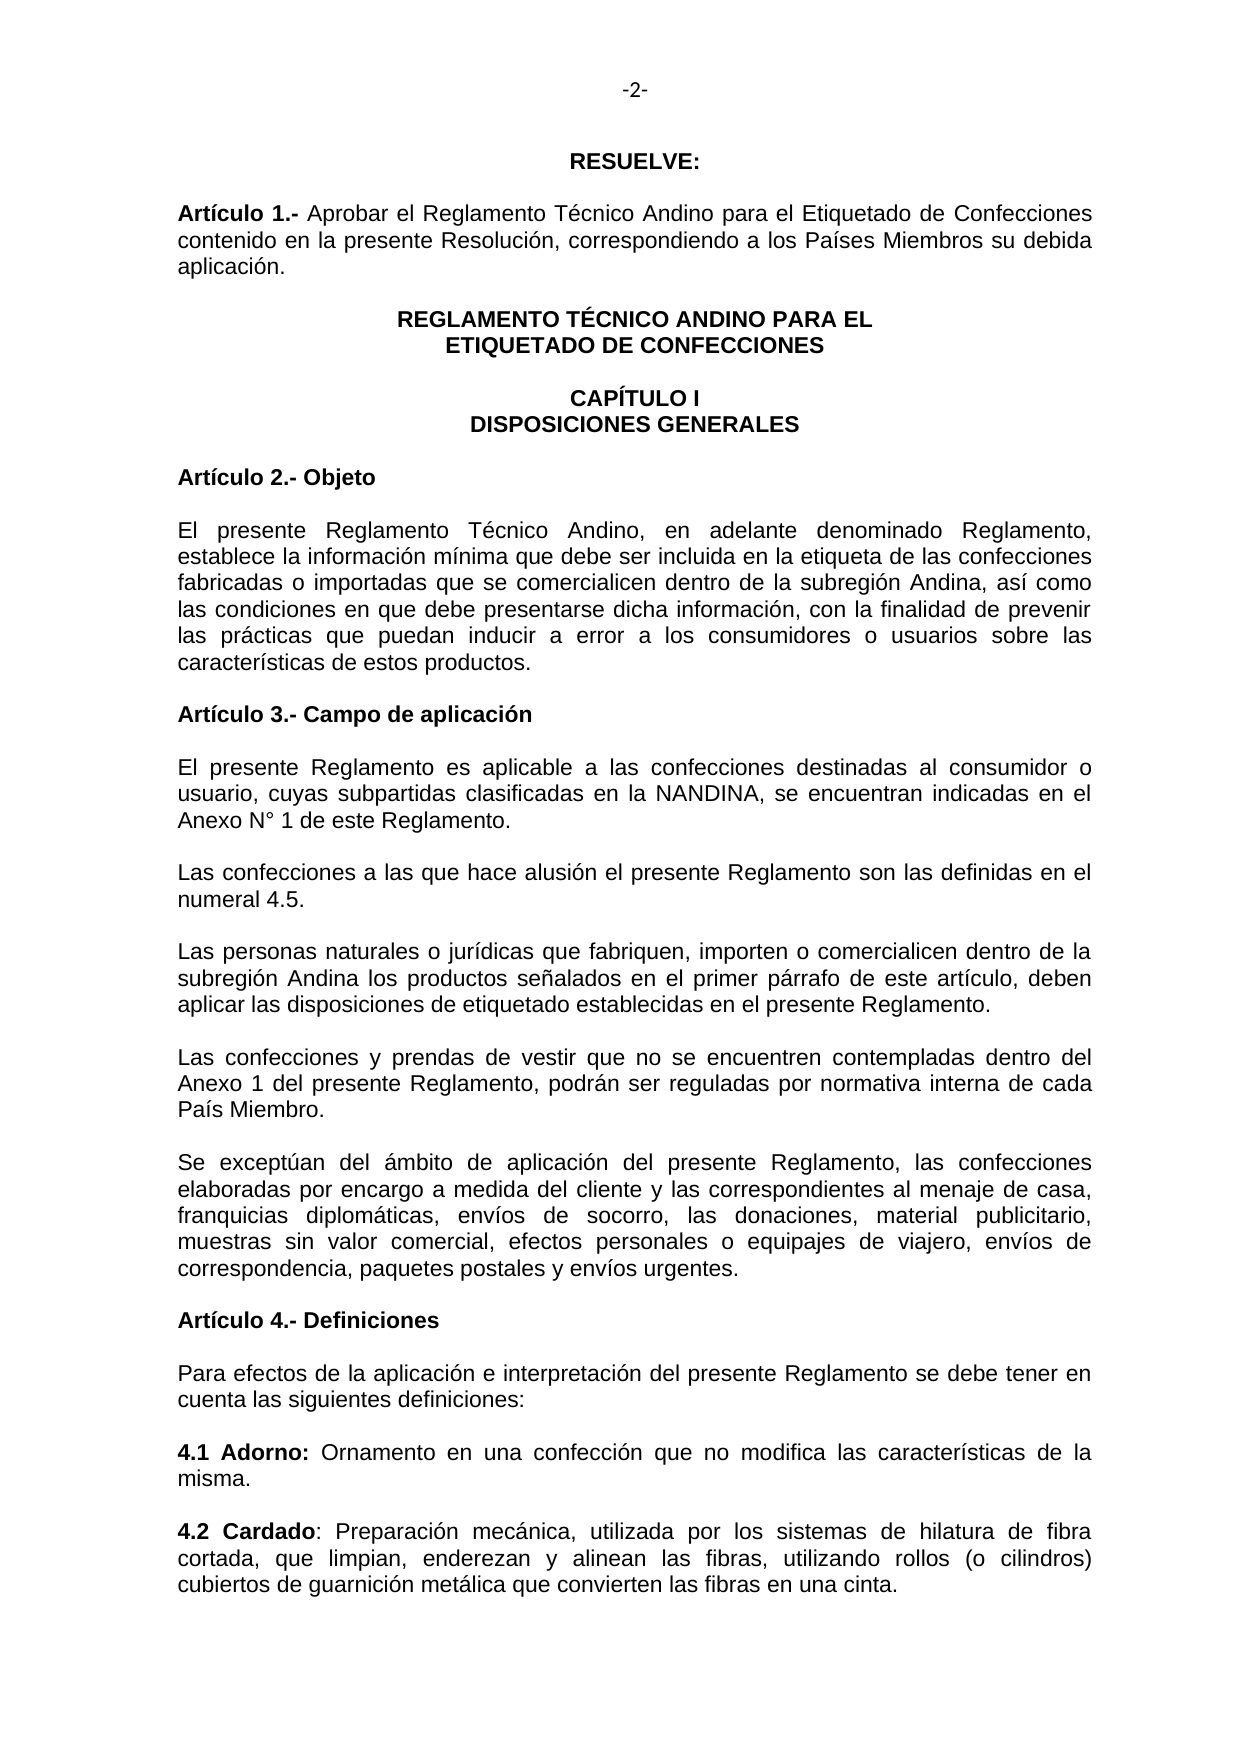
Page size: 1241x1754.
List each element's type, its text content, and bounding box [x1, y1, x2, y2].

text RESUELVE: [177, 148, 1092, 174]
text Para efectos de la aplicación e interpretación del presente Reglamento se debe tener en cuenta las siguientes definiciones: [177, 1360, 1092, 1413]
text 4.2 Cardado: Preparación mecánica, utilizada por los sistemas de hilatura de fibra cortada, que limpian, enderezan y alinean las fibras, utilizando rollos (o cilindros) cubiertos de guarnición metálica que convierten las fibras en una cinta. [177, 1518, 1092, 1597]
text 4.1 Adorno: Ornamento en una confección que no modifica las características de la misma. [177, 1439, 1092, 1492]
text El presente Reglamento es aplicable a las confecciones destinadas al consumidor o usuario, cuyas subpartidas clasificadas en la NANDINA, se encuentran indicadas en el Anexo N° 1 de este Reglamento. [177, 754, 1092, 833]
text ETIQUETADO DE CONFECCIONES [177, 332, 1092, 358]
text Se exceptúan del ámbito de aplicación del presente Reglamento, las confecciones elaboradas por encargo a medida del cliente y las correspondientes al menaje de casa, franquicias diplomáticas, envíos de socorro, las donaciones, material publicitario, muestras sin valor comercial, efectos personales o equipajes de viajero, envíos de correspondencia, paquetes postales y envíos urgentes. [177, 1149, 1092, 1281]
text Artículo 3.- Campo de aplicación [177, 701, 1092, 727]
text CAPÍTULO I [177, 385, 1092, 411]
text Artículo 4.- Definiciones [177, 1307, 1092, 1334]
text Las confecciones a las que hace alusión el presente Reglamento son las definidas en el numeral 4.5. [177, 859, 1092, 912]
text Las personas naturales o jurídicas que fabriquen, importen o comercialicen dentro de la subregión Andina los productos señalados en el primer párrafo de este artículo, deben aplicar las disposiciones de etiquetado establecidas en el presente Reglamento. [177, 938, 1092, 1017]
text REGLAMENTO TÉCNICO ANDINO PARA EL [177, 306, 1092, 332]
text Artículo 1.- Aprobar el Reglamento Técnico Andino para el Etiquetado de Confecciones contenido en la presente Resolución, correspondiendo a los Países Miembros su debida aplicación. [177, 200, 1092, 279]
text DISPOSICIONES GENERALES [177, 411, 1092, 438]
text El presente Reglamento Técnico Andino, en adelante denominado Reglamento, establece la información mínima que debe ser incluida en la etiqueta de las confecciones fabricadas o importadas que se comercialicen dentro de la subregión Andina, así como las condiciones en que debe presentarse dicha información, con la finalidad de prevenir las prácticas que puedan inducir a error a los consumidores o usuarios sobre las características de estos productos. [177, 517, 1092, 675]
text Artículo 2.- Objeto [177, 464, 1092, 490]
text Las confecciones y prendas de vestir que no se encuentren contempladas dentro del Anexo 1 del presente Reglamento, podrán ser reguladas por normativa interna de cada País Miembro. [177, 1044, 1092, 1123]
